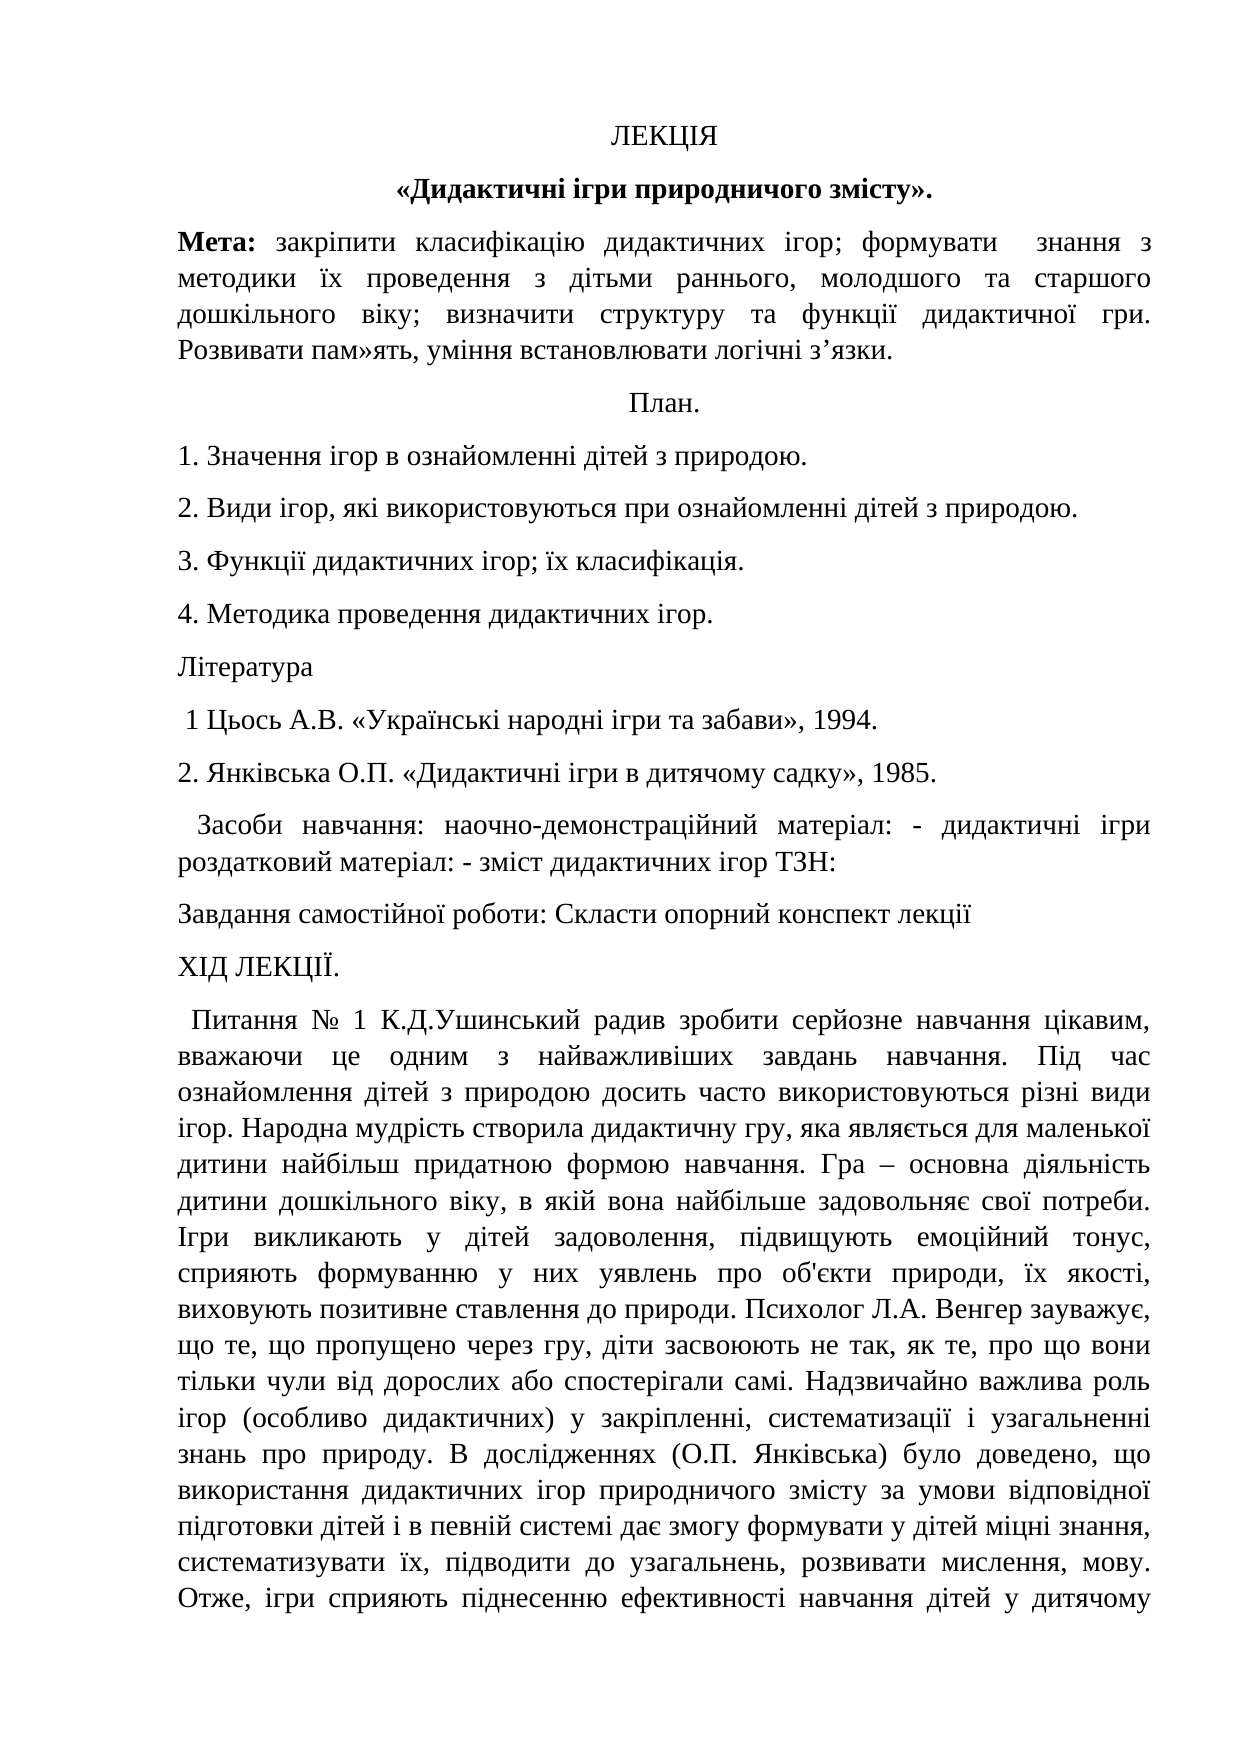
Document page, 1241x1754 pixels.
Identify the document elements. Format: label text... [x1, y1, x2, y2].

text 3. Функції дидактичних ігор; їх класифікація. [177, 543, 1152, 577]
text ХІД ЛЕКЦІЇ. [177, 949, 1152, 983]
text План. [177, 385, 1152, 418]
text Засоби навчання: наочно-демонстраційний матеріал: - дидактичні ігри роздатковий матеріал: - зміст дидактичних ігор ТЗН: [177, 807, 1152, 877]
text 1. Значення ігор в ознайомленні дітей з природою. [177, 438, 1152, 471]
text ЛЕКЦІЯ [177, 118, 1152, 152]
text 4. Методика проведення дидактичних ігор. [177, 596, 1152, 630]
text Мета: закріпити класифікацію дидактичних ігор; формувати знання з методики їх проведення з дітьми раннього, молодшого та старшого дошкільного віку; визначити структуру та функції дидактичної гри. Розвивати пам»ять, уміння встановлювати логічні з’язки. [177, 224, 1152, 366]
text 1 Цьось А.В. «Українські народні ігри та забави», 1994. [177, 702, 1152, 735]
text 2. Види ігор, які використовуються при ознайомленні дітей з природою. [177, 491, 1152, 524]
text Література [177, 649, 1152, 683]
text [177, 1002, 1152, 1614]
text «Дидактичні ігри природничого змісту». [177, 171, 1152, 204]
text 2. Янківська О.П. «Дидактичні ігри в дитячому садку», 1985. [177, 755, 1152, 788]
text Завдання самостійної роботи: Скласти опорний конспект лекції [177, 896, 1152, 930]
